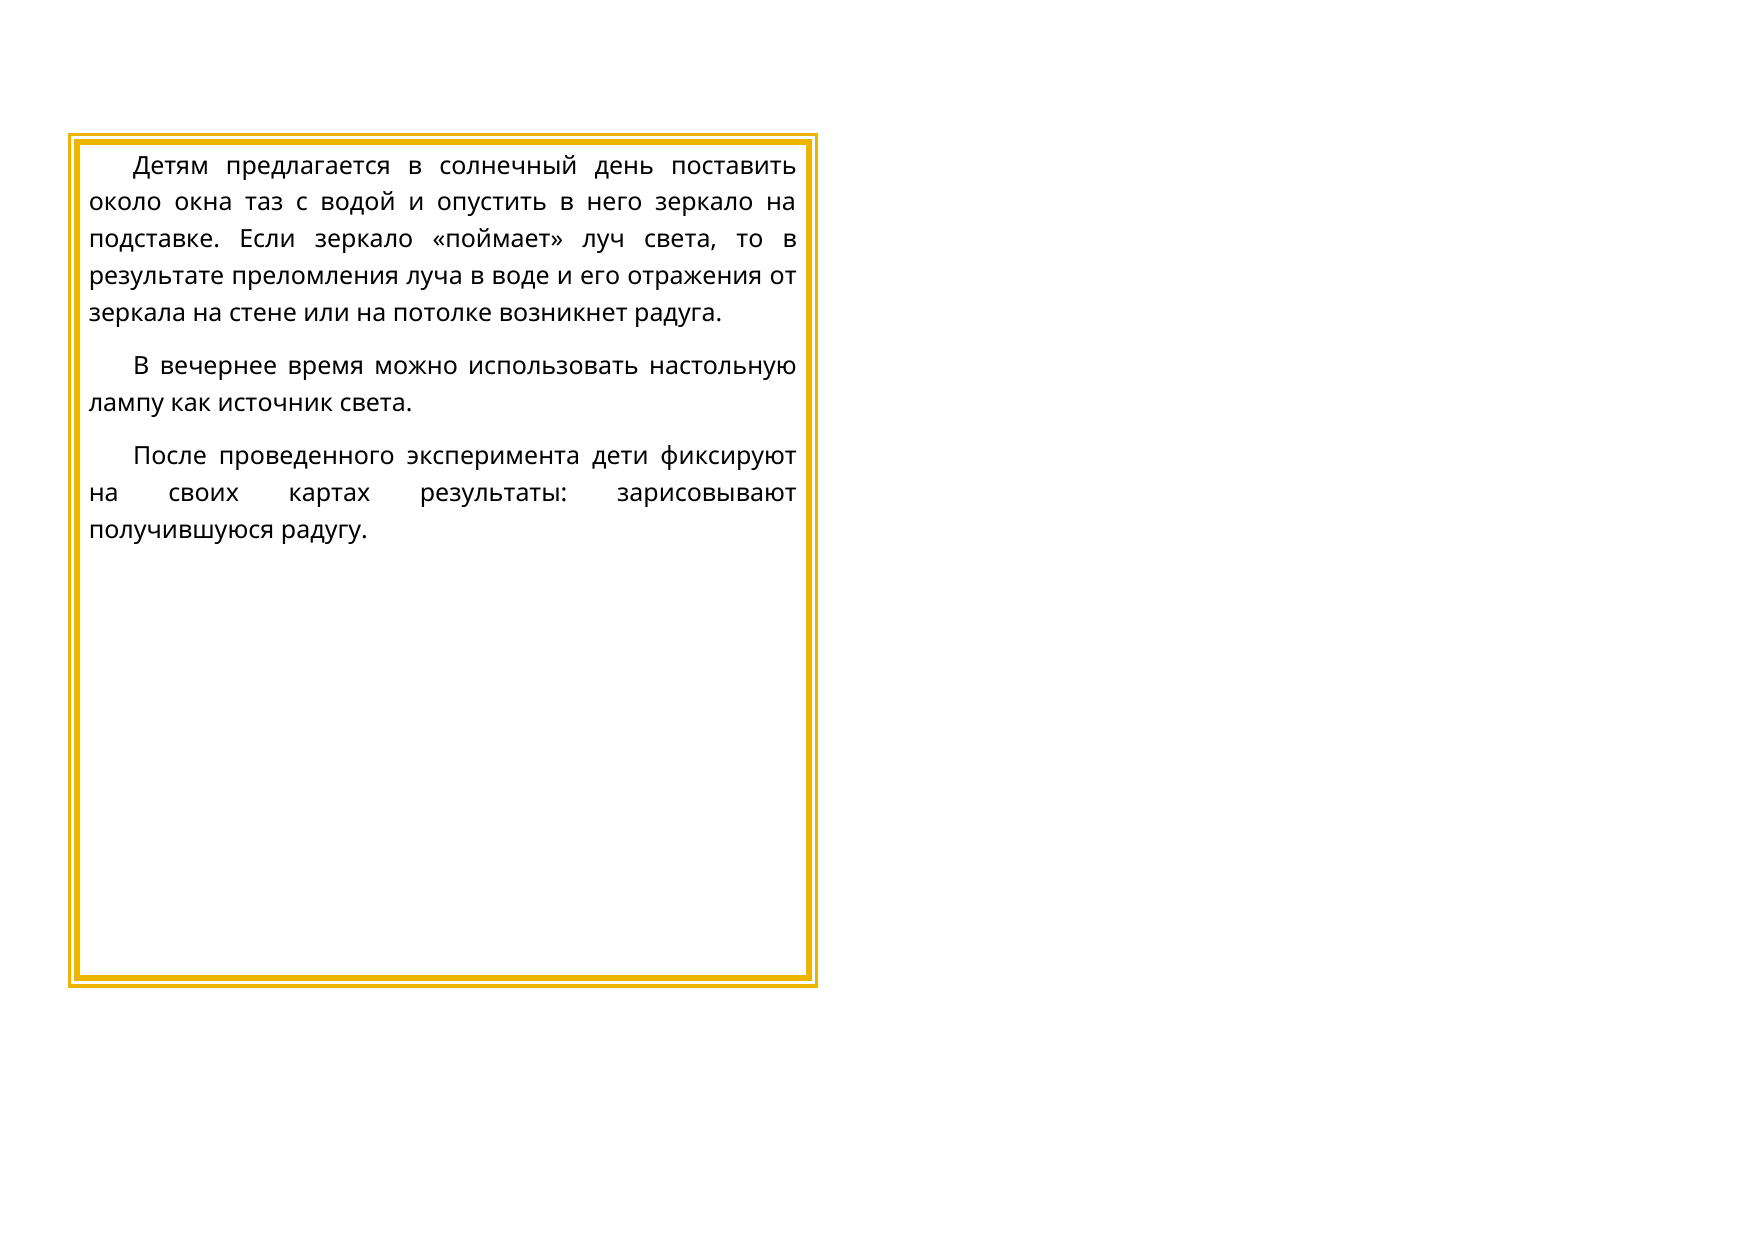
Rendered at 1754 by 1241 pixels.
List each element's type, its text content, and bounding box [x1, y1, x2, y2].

text В вечернее время можно использовать настольную лампу как источник света. [80, 333, 806, 419]
text Детям предлагается в солнечный день поставить около окна таз с водой и опустить в него зеркало на подставке. Если зеркало «поймает» луч света, то в результате преломления луча в воде и его отражения от зеркала на стене или на потолке возникнет радуга. [71, 136, 815, 328]
text После проведенного эксперимента дети фиксируют на своих картах результаты: зарисовывают получившуюся радугу. [80, 423, 806, 546]
